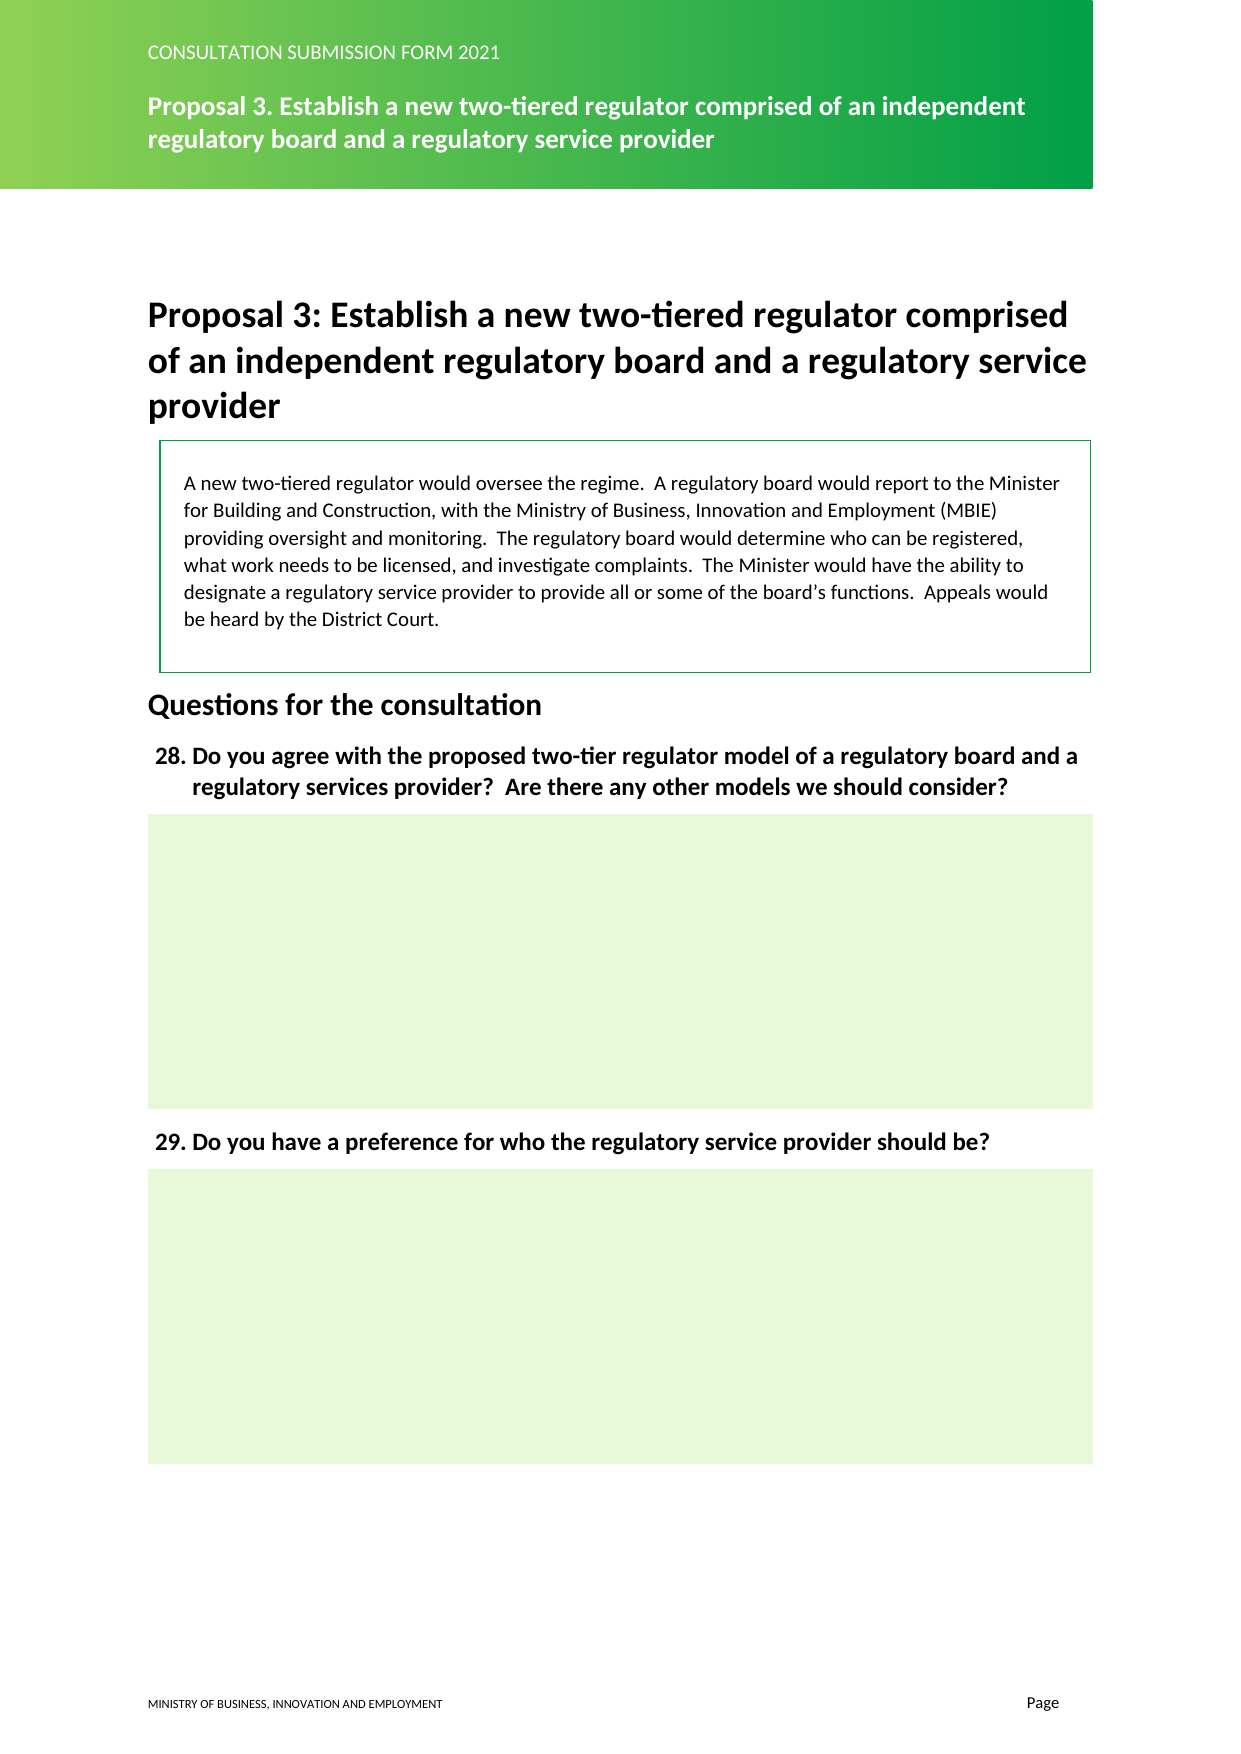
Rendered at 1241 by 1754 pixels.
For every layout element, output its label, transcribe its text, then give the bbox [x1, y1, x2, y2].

list Do you have a preference for who the regulatory service provider should be? [155, 1126, 1092, 1156]
subtitle Proposal 3: Establish a new two-tiered regulator comprised of an independent regulatory board and a regulatory service provider [148, 291, 1092, 428]
table_header A new two-tiered regulator would oversee the regime. A regulatory board would report to the Minister for Building and Construction, with the Ministry of Business, Innovation and Employment (MBIE) providing oversight and monitoring. The regulatory board would determine who can be registered, what work needs to be licensed, and investigate complaints. The Minister would have the ability to designate a regulatory service provider to provide all or some of the board’s functions. Appeals would be heard by the District Court. [161, 441, 1090, 672]
subtitle Questions for the consultation [148, 685, 1092, 723]
list Do you agree with the proposed two-tier regulator model of a regulatory board and a regulatory services provider? Are there any other models we should consider? [155, 740, 1092, 801]
table_header [148, 814, 1093, 1109]
table_header [148, 1169, 1093, 1464]
